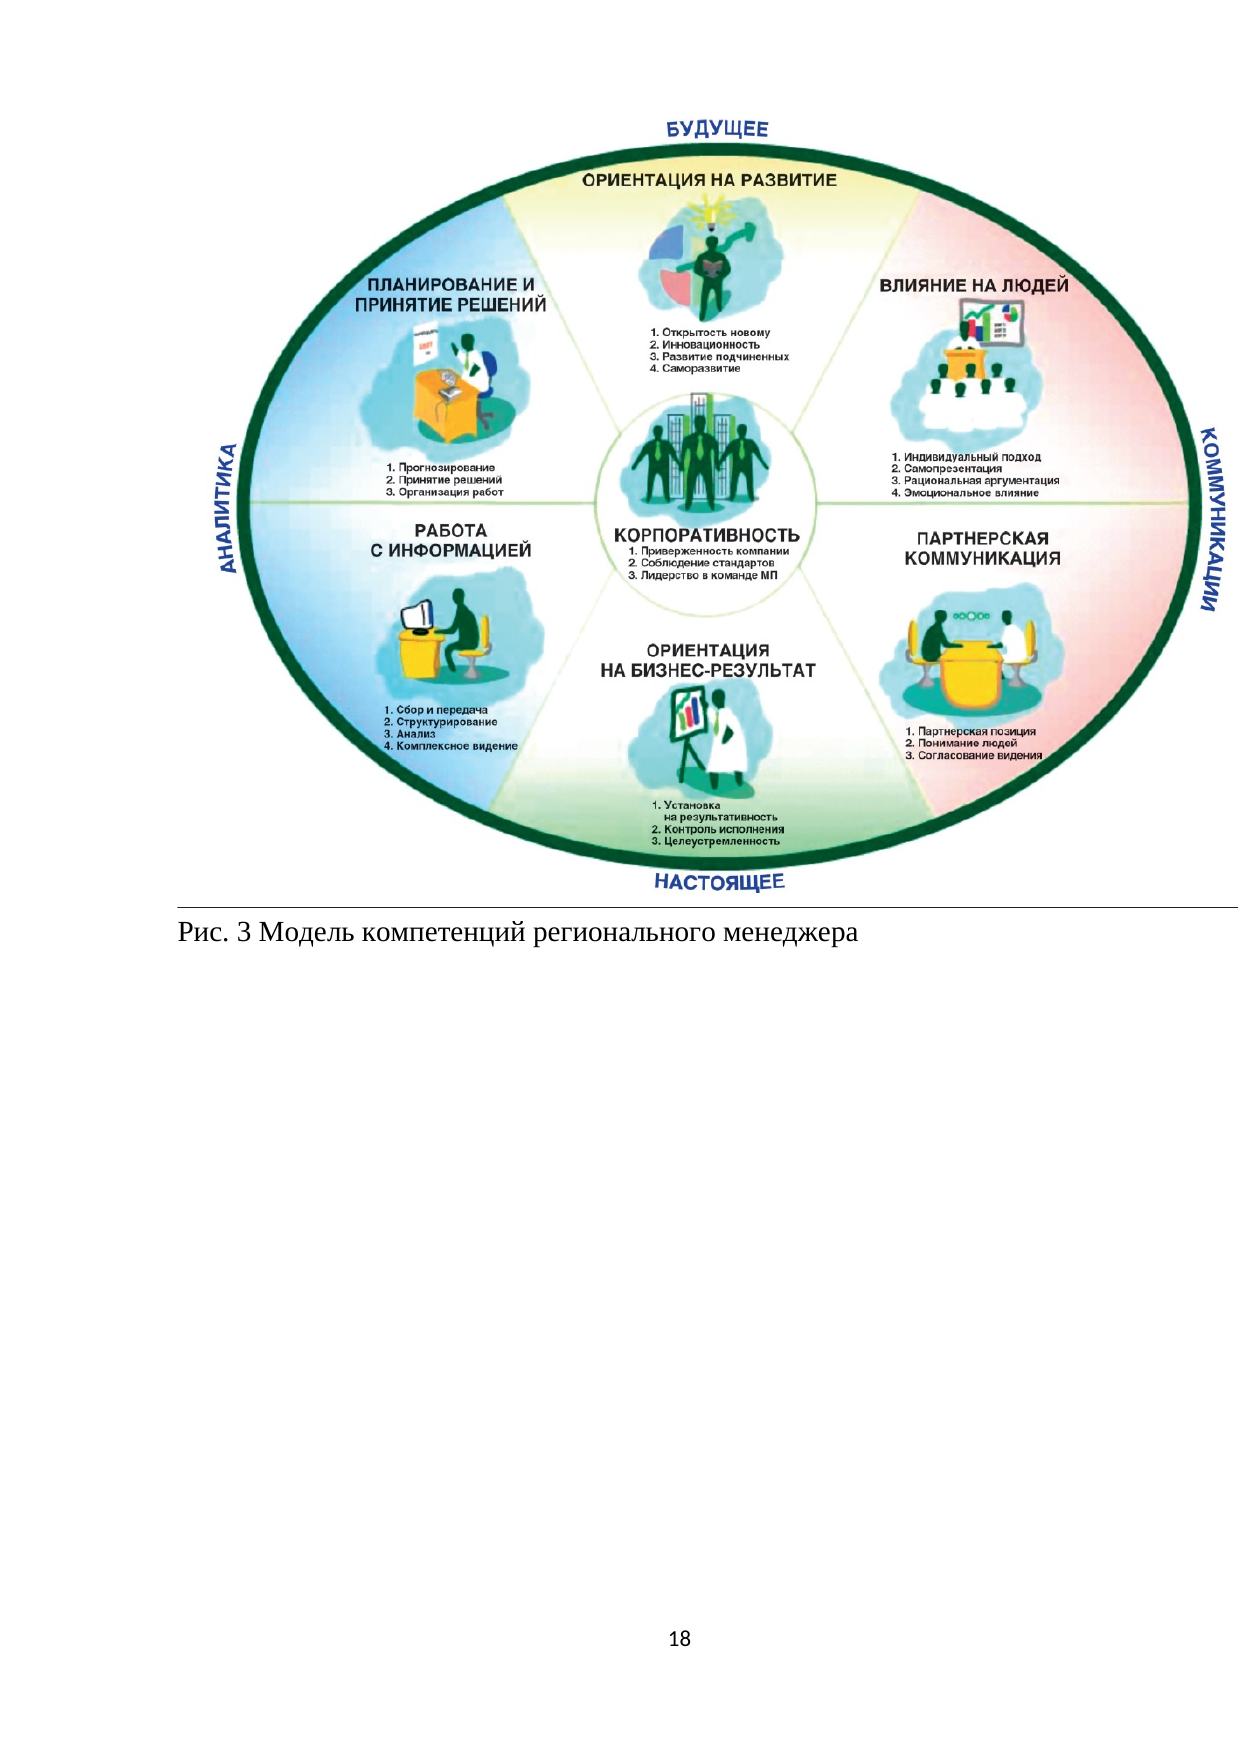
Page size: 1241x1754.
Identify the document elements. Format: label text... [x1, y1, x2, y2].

picture [177, 118, 1238, 909]
text Рис. 3 Модель компетенций регионального менеджера [177, 909, 1181, 947]
